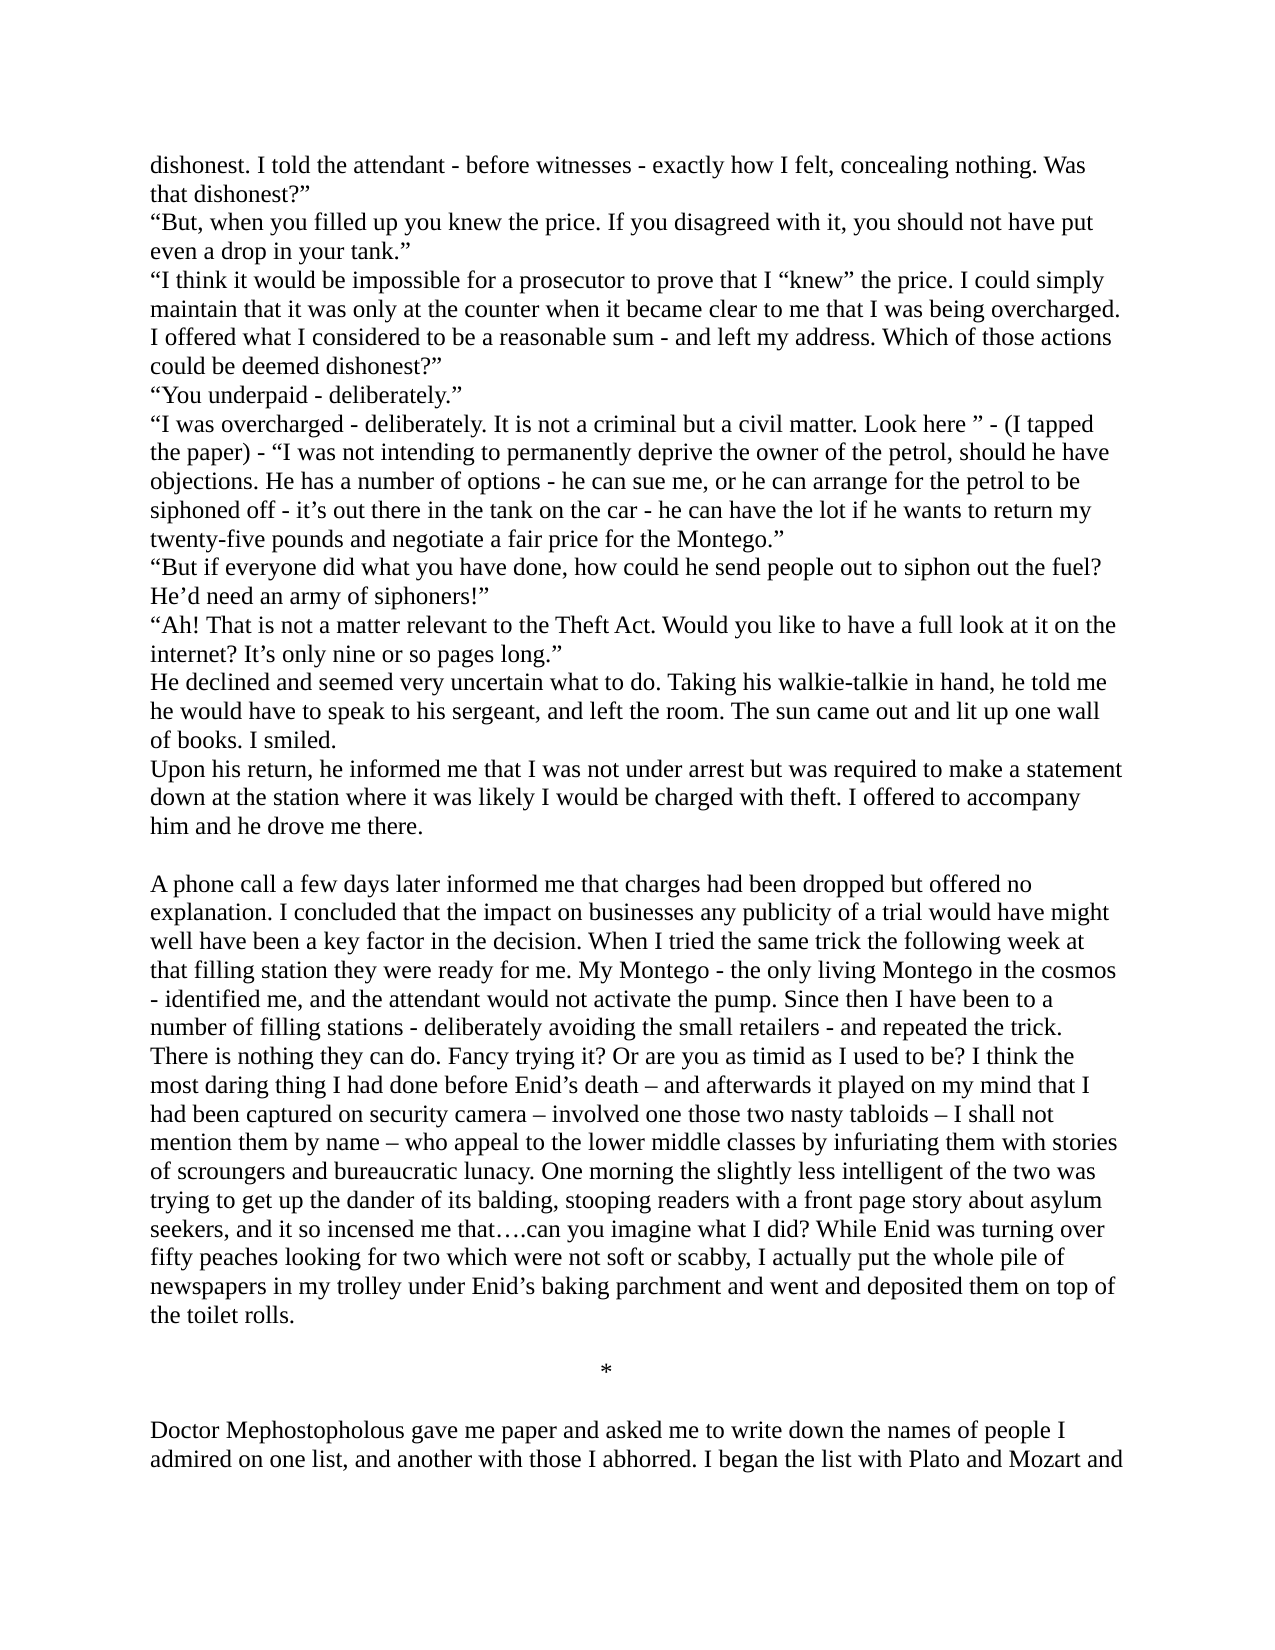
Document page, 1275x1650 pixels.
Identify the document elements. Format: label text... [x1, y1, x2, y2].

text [150, 1415, 1125, 1472]
text “You underpaid - deliberately.” [150, 380, 1125, 409]
text “Ah! That is not a matter relevant to the Theft Act. Would you like to have a full look at it on the internet? It’s only nine or so pages long.” [150, 610, 1125, 667]
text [150, 150, 1125, 207]
text * [150, 1357, 1125, 1386]
text “I was overcharged - deliberately. It is not a criminal but a civil matter. Look here ” - (I tapped the paper) - “I was not intending to permanently deprive the owner of the petrol, should he have objections. He has a number of options - he can sue me, or he can arrange for the petrol to be siphoned off - it’s out there in the tank on the car - he can have the lot if he wants to return my twenty-five pounds and negotiate a fair price for the Montego.” [150, 409, 1125, 552]
text He declined and seemed very uncertain what to do. Taking his walkie-talkie in hand, he told me he would have to speak to his sergeant, and left the room. The sun came out and lit up one wall of books. I smiled. [150, 667, 1125, 754]
text A phone call a few days later informed me that charges had been dropped but offered no explanation. I concluded that the impact on businesses any publicity of a trial would have might well have been a key factor in the decision. When I tried the same trick the following week at that filling station they were ready for me. My Montego - the only living Montego in the cosmos - identified me, and the attendant would not activate the pump. Since then I have been to a number of filling stations - deliberately avoiding the small retailers - and repeated the trick. There is nothing they can do. Fancy trying it? Or are you as timid as I used to be? I think the most daring thing I had done before Enid’s death – and afterwards it played on my mind that I had been captured on security camera – involved one those two nasty tabloids – I shall not mention them by name – who appeal to the lower middle classes by infuriating them with stories of scroungers and bureaucratic lunacy. One morning the slightly less intelligent of the two was trying to get up the dander of its balding, stooping readers with a front page story about asylum seekers, and it so incensed me that….can you imagine what I did? While Enid was turning over fifty peaches looking for two which were not soft or scabby, I actually put the whole pile of newspapers in my trolley under Enid’s baking parchment and went and deposited them on top of the toilet rolls. [150, 869, 1125, 1329]
text “But if everyone did what you have done, how could he send people out to siphon out the fuel? He’d need an army of siphoners!” [150, 552, 1125, 610]
text “But, when you filled up you knew the price. If you disagreed with it, you should not have put even a drop in your tank.” [150, 207, 1125, 265]
text Upon his return, he informed me that I was not under arrest but was required to make a statement down at the station where it was likely I would be charged with theft. I offered to accompany him and he drove me there. [150, 754, 1125, 840]
text “I think it would be impossible for a prosecutor to prove that I “knew” the price. I could simply maintain that it was only at the counter when it became clear to me that I was being overcharged. I offered what I considered to be a reasonable sum - and left my address. Which of those actions could be deemed dishonest?” [150, 265, 1125, 380]
